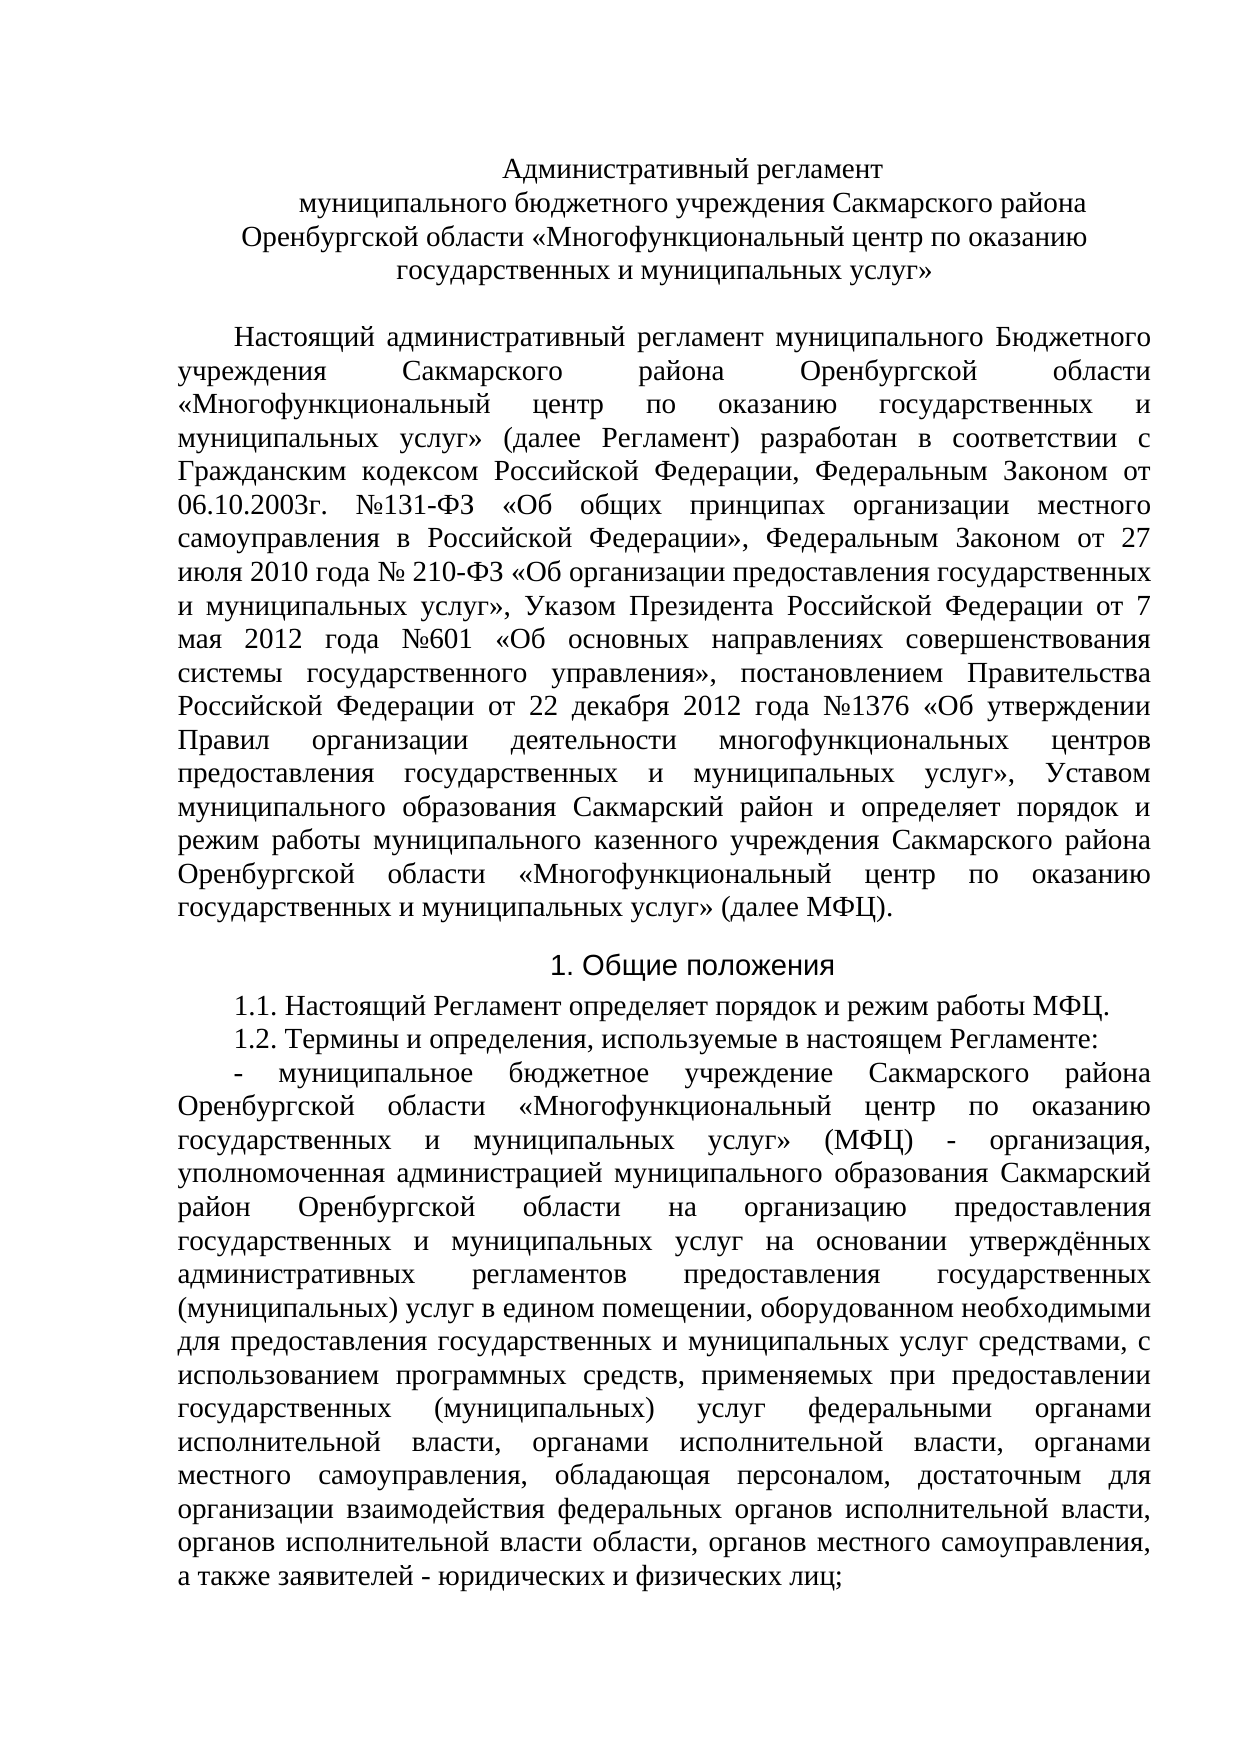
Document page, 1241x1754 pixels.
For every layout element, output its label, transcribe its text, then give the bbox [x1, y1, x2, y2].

text - муниципальное бюджетное учреждение Сакмарского района Оренбургской области «Многофункциональный центр по оказанию государственных и муниципальных услуг» (МФЦ) - организация, уполномоченная администрацией муниципального образования Сакмарский район Оренбургской области на организацию предоставления государственных и муниципальных услуг на основании утверждённых административных регламентов предоставления государственных (муниципальных) услуг в едином помещении, оборудованном необходимыми для предоставления государственных и муниципальных услуг средствами, с использованием программных средств, применяемых при предоставлении государственных (муниципальных) услуг федеральными органами исполнительной власти, органами исполнительной власти, органами местного самоуправления, обладающая персоналом, достаточным для организации взаимодействия федеральных органов исполнительной власти, органов исполнительной власти области, органов местного самоуправления, а также заявителей - юридических и физических лиц; [177, 1055, 1152, 1592]
text 1. Общие положения [177, 948, 1152, 982]
text 1.2. Термины и определения, используемые в настоящем Регламенте: [177, 1021, 1152, 1055]
text Настоящий административный регламент муниципального Бюджетного учреждения Сакмарского района Оренбургской области «Многофункциональный центр по оказанию государственных и муниципальных услуг» (далее Регламент) разработан в соответствии с Гражданским кодексом Российской Федерации, Федеральным Законом от 06.10.2003г. №131-ФЗ «Об общих принципах организации местного самоуправления в Российской Федерации», Федеральным Законом от 27 июля 2010 года № 210-ФЗ «Об организации предоставления государственных и муниципальных услуг», Указом Президента Российской Федерации от 7 мая 2012 года №601 «Об основных направлениях совершенствования системы государственного управления», постановлением Правительства Российской Федерации от 22 декабря 2012 года №1376 «Об утверждении Правил организации деятельности многофункциональных центров предоставления государственных и муниципальных услуг», Уставом муниципального образования Сакмарский район и определяет порядок и режим работы муниципального казенного учреждения Сакмарского района Оренбургской области «Многофункциональный центр по оказанию государственных и муниципальных услуг» (далее МФЦ). [177, 319, 1152, 923]
text 1.1. Настоящий Регламент определяет порядок и режим работы МФЦ. [177, 988, 1152, 1021]
text Административный регламент [177, 152, 1152, 185]
text муниципального бюджетного учреждения Сакмарского района Оренбургской области «Многофункциональный центр по оказанию государственных и муниципальных услуг» [177, 185, 1152, 286]
